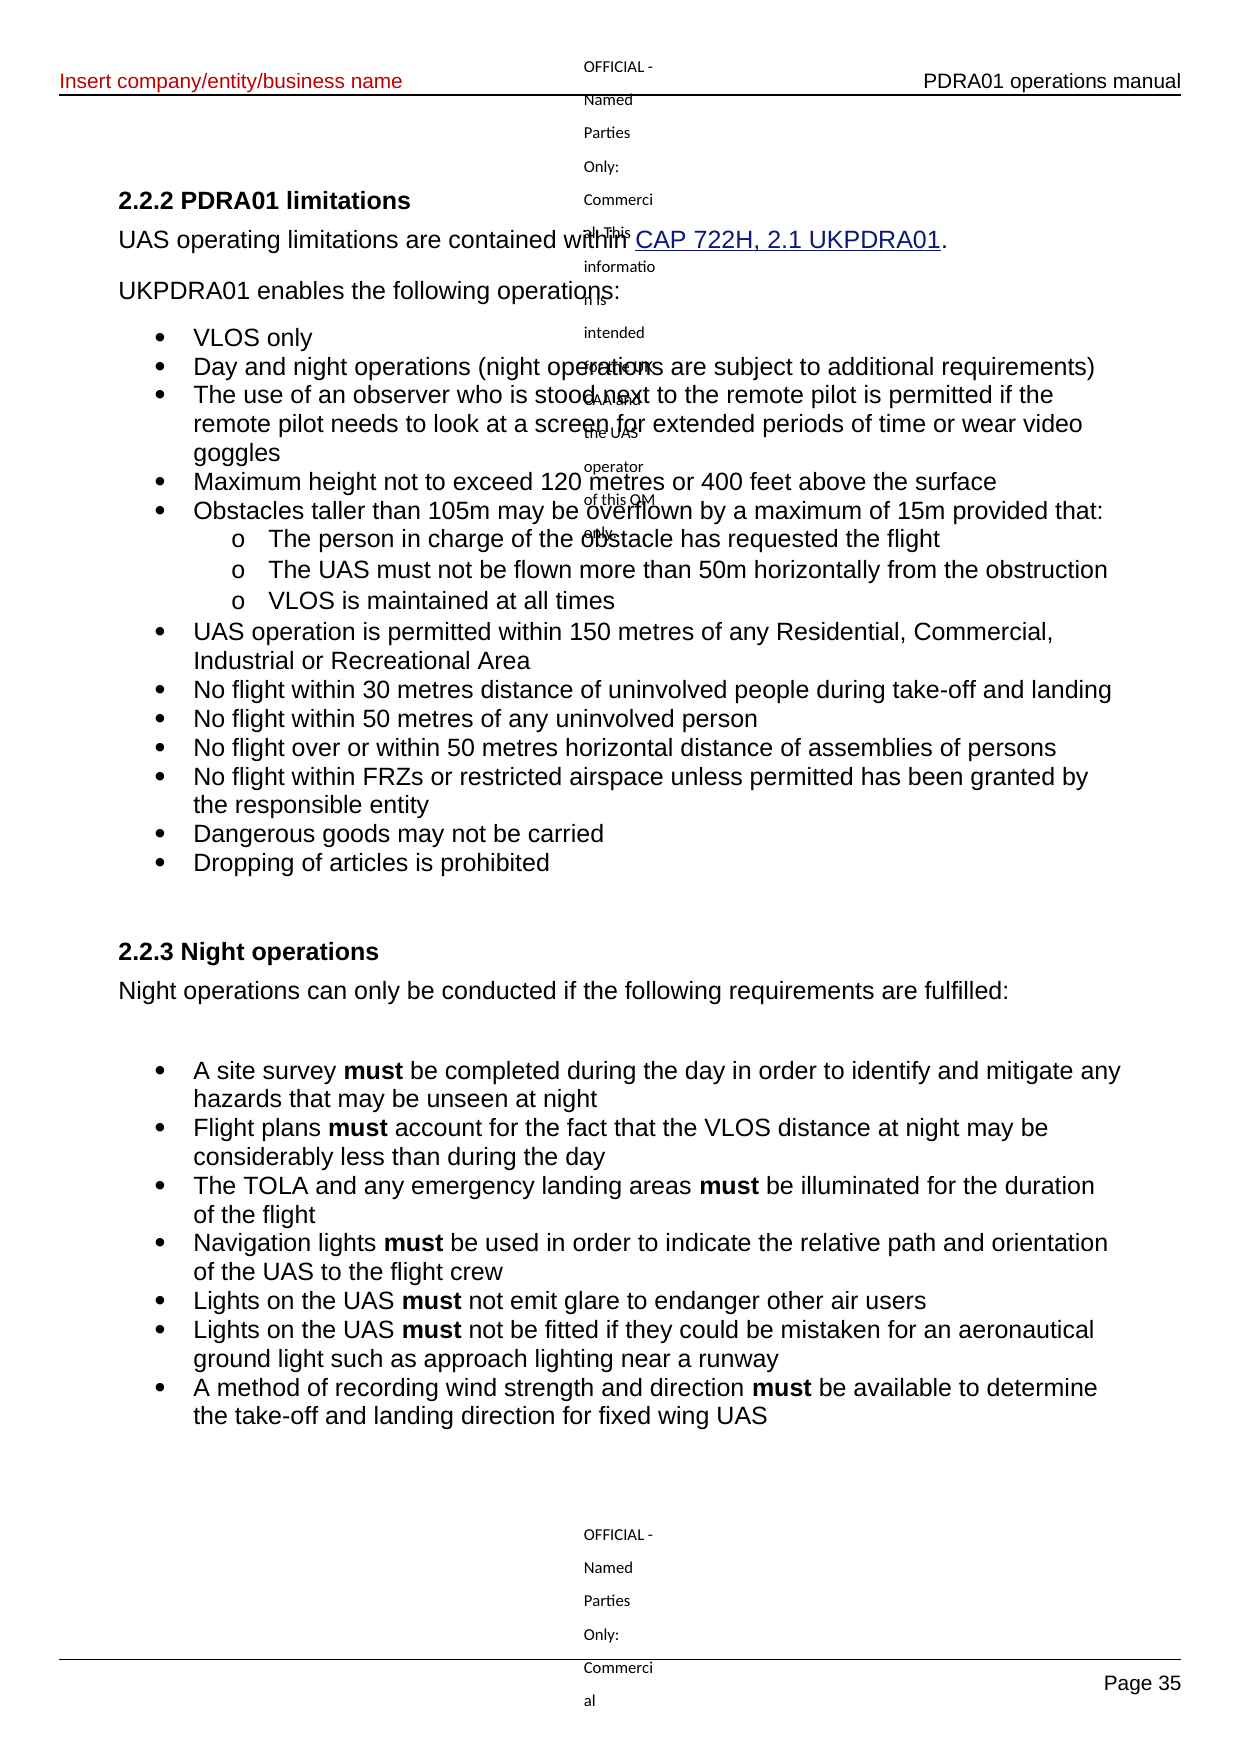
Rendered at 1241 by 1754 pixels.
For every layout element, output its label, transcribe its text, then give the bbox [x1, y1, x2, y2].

list No flight over or within 50 metres horizontal distance of assemblies of persons [156, 733, 1122, 761]
list No flight within 50 metres of any uninvolved person [156, 704, 1122, 733]
list Lights on the UAS must not be fitted if they could be mistaken for an aeronautical ground light such as approach lighting near a runway [156, 1315, 1122, 1372]
list Maximum height not to exceed 120 metres or 400 feet above the surface [156, 467, 1122, 496]
list The UAS must not be flown more than 50m horizontally from the obstruction [231, 555, 1122, 586]
subtitle 2.2.3 Night operations [118, 928, 1122, 965]
list Navigation lights must be used in order to indicate the relative path and orientation of the UAS to the flight crew [156, 1228, 1122, 1286]
text UKPDRA01 enables the following operations: [118, 272, 1122, 305]
list Day and night operations (night operations are subject to additional requirements) [156, 352, 1122, 380]
text UAS operating limitations are contained within CAP 722H, 2.1 UKPDRA01. [118, 221, 1122, 254]
list No flight within 30 metres distance of uninvolved people during take-off and landing [156, 675, 1122, 704]
list Flight plans must account for the fact that the VLOS distance at night may be considerably less than during the day [156, 1113, 1122, 1171]
list A method of recording wind strength and direction must be available to determine the take-off and landing direction for fixed wing UAS [156, 1372, 1122, 1430]
list UAS operation is permitted within 150 metres of any Residential, Commercial, Industrial or Recreational Area [156, 617, 1122, 675]
list Dropping of articles is prohibited [156, 848, 1122, 877]
list The TOLA and any emergency landing areas must be illuminated for the duration of the flight [156, 1171, 1122, 1228]
list Obstacles taller than 105m may be overflown by a maximum of 15m provided that: [156, 496, 1122, 524]
list Dangerous goods may not be carried [156, 819, 1122, 848]
list Lights on the UAS must not emit glare to endanger other air users [156, 1286, 1122, 1315]
text Night operations can only be conducted if the following requirements are fulfilled: [118, 971, 1122, 1038]
list A site survey must be completed during the day in order to identify and mitigate any hazards that may be unseen at night [156, 1056, 1122, 1113]
list VLOS only [156, 323, 1122, 352]
list The use of an observer who is stood next to the remote pilot is permitted if the remote pilot needs to look at a screen for extended periods of time or wear video goggles [156, 380, 1122, 467]
subtitle 2.2.2 PDRA01 limitations [118, 177, 1122, 215]
list No flight within FRZs or restricted airspace unless permitted has been granted by the responsible entity [156, 761, 1122, 819]
list The person in charge of the obstacle has requested the flight [231, 524, 1122, 555]
list VLOS is maintained at all times [231, 586, 1122, 617]
